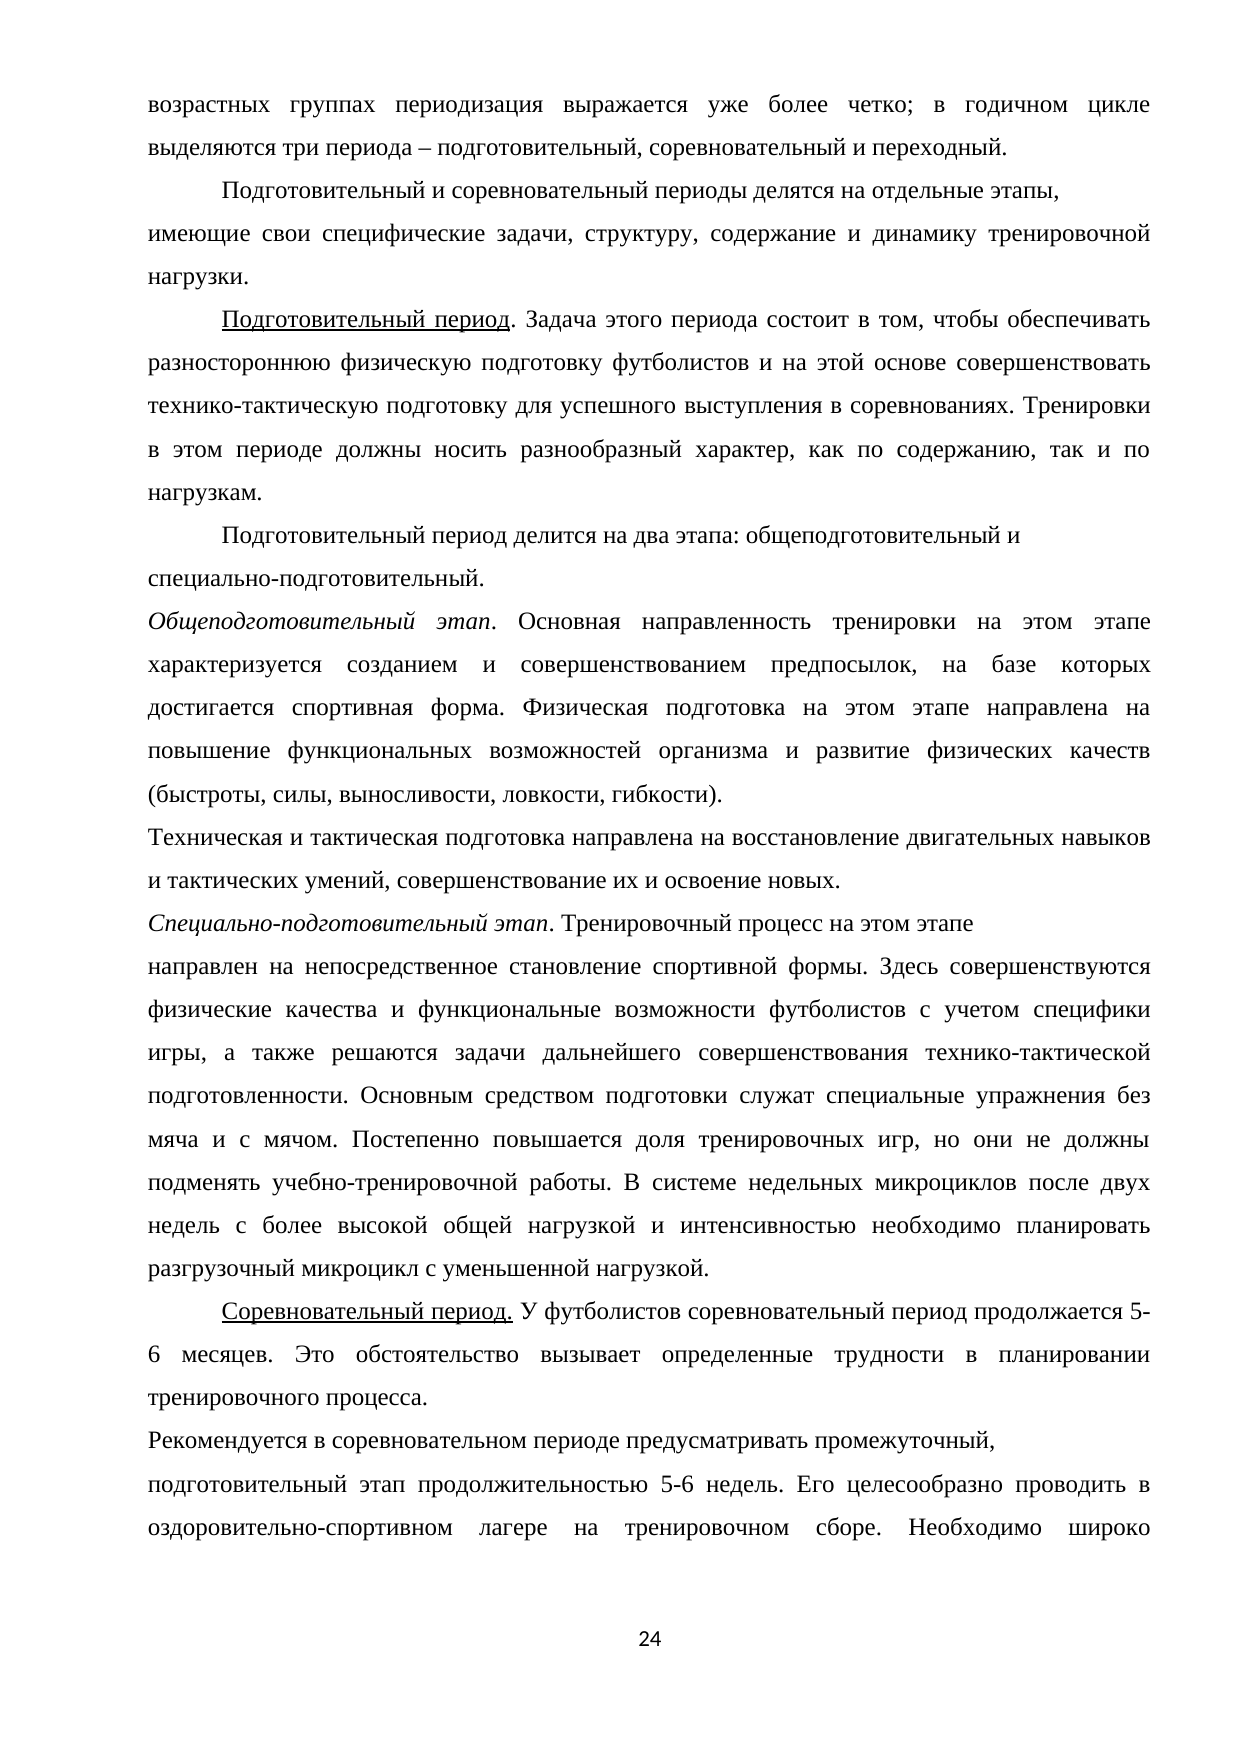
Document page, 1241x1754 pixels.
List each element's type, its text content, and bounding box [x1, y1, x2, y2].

text Подготовительный период. Задача этого периода состоит в том, чтобы обеспечивать разностороннюю физическую подготовку футболистов и на этой основе совершенствовать технико-тактическую подготовку для успешного выступления в соревнованиях. Тренировки в этом периоде должны носить разнообразный характер, как по содержанию, так и по нагрузкам. [148, 304, 1152, 506]
text Общеподготовительный этап. Основная направленность тренировки на этом этапе характеризуется созданием и совершенствованием предпосылок, на базе которых достигается спортивная форма. Физическая подготовка на этом этапе направлена на повышение функциональных возможностей организма и развитие физических качеств (быстроты, силы, выносливости, ловкости, гибкости). [148, 606, 1152, 807]
text Подготовительный и соревновательный периоды делятся на отдельные этапы, [148, 175, 1152, 204]
text Соревновательный период. У футболистов соревновательный период продолжается 5-6 месяцев. Это обстоятельство вызывает определенные трудности в планировании тренировочного процесса. [148, 1296, 1152, 1411]
text Техническая и тактическая подготовка направлена на восстановление двигательных навыков и тактических умений, совершенствование их и освоение новых. [148, 822, 1152, 894]
text Специально-подготовительный этап. Тренировочный процесс на этом этапе [148, 908, 1152, 937]
text Подготовительный период делится на два этапа: общеподготовительный и [148, 520, 1152, 549]
text Рекомендуется в соревновательном периоде предусматривать промежуточный, [148, 1426, 1152, 1454]
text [148, 89, 1152, 161]
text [148, 1469, 1152, 1541]
text направлен на непосредственное становление спортивной формы. Здесь совершенствуются физические качества и функциональные возможности футболистов с учетом специфики игры, а также решаются задачи дальнейшего совершенствования технико-тактической подготовленности. Основным средством подготовки служат специальные упражнения без мяча и с мячом. Постепенно повышается доля тренировочных игр, но они не должны подменять учебно-тренировочной работы. В системе недельных микроциклов после двух недель с более высокой общей нагрузкой и интенсивностью необходимо планировать разгрузочный микроцикл с уменьшенной нагрузкой. [148, 951, 1152, 1282]
text имеющие свои специфические задачи, структуру, содержание и динамику тренировочной нагрузки. [148, 218, 1152, 290]
text специально-подготовительный. [148, 563, 1152, 592]
